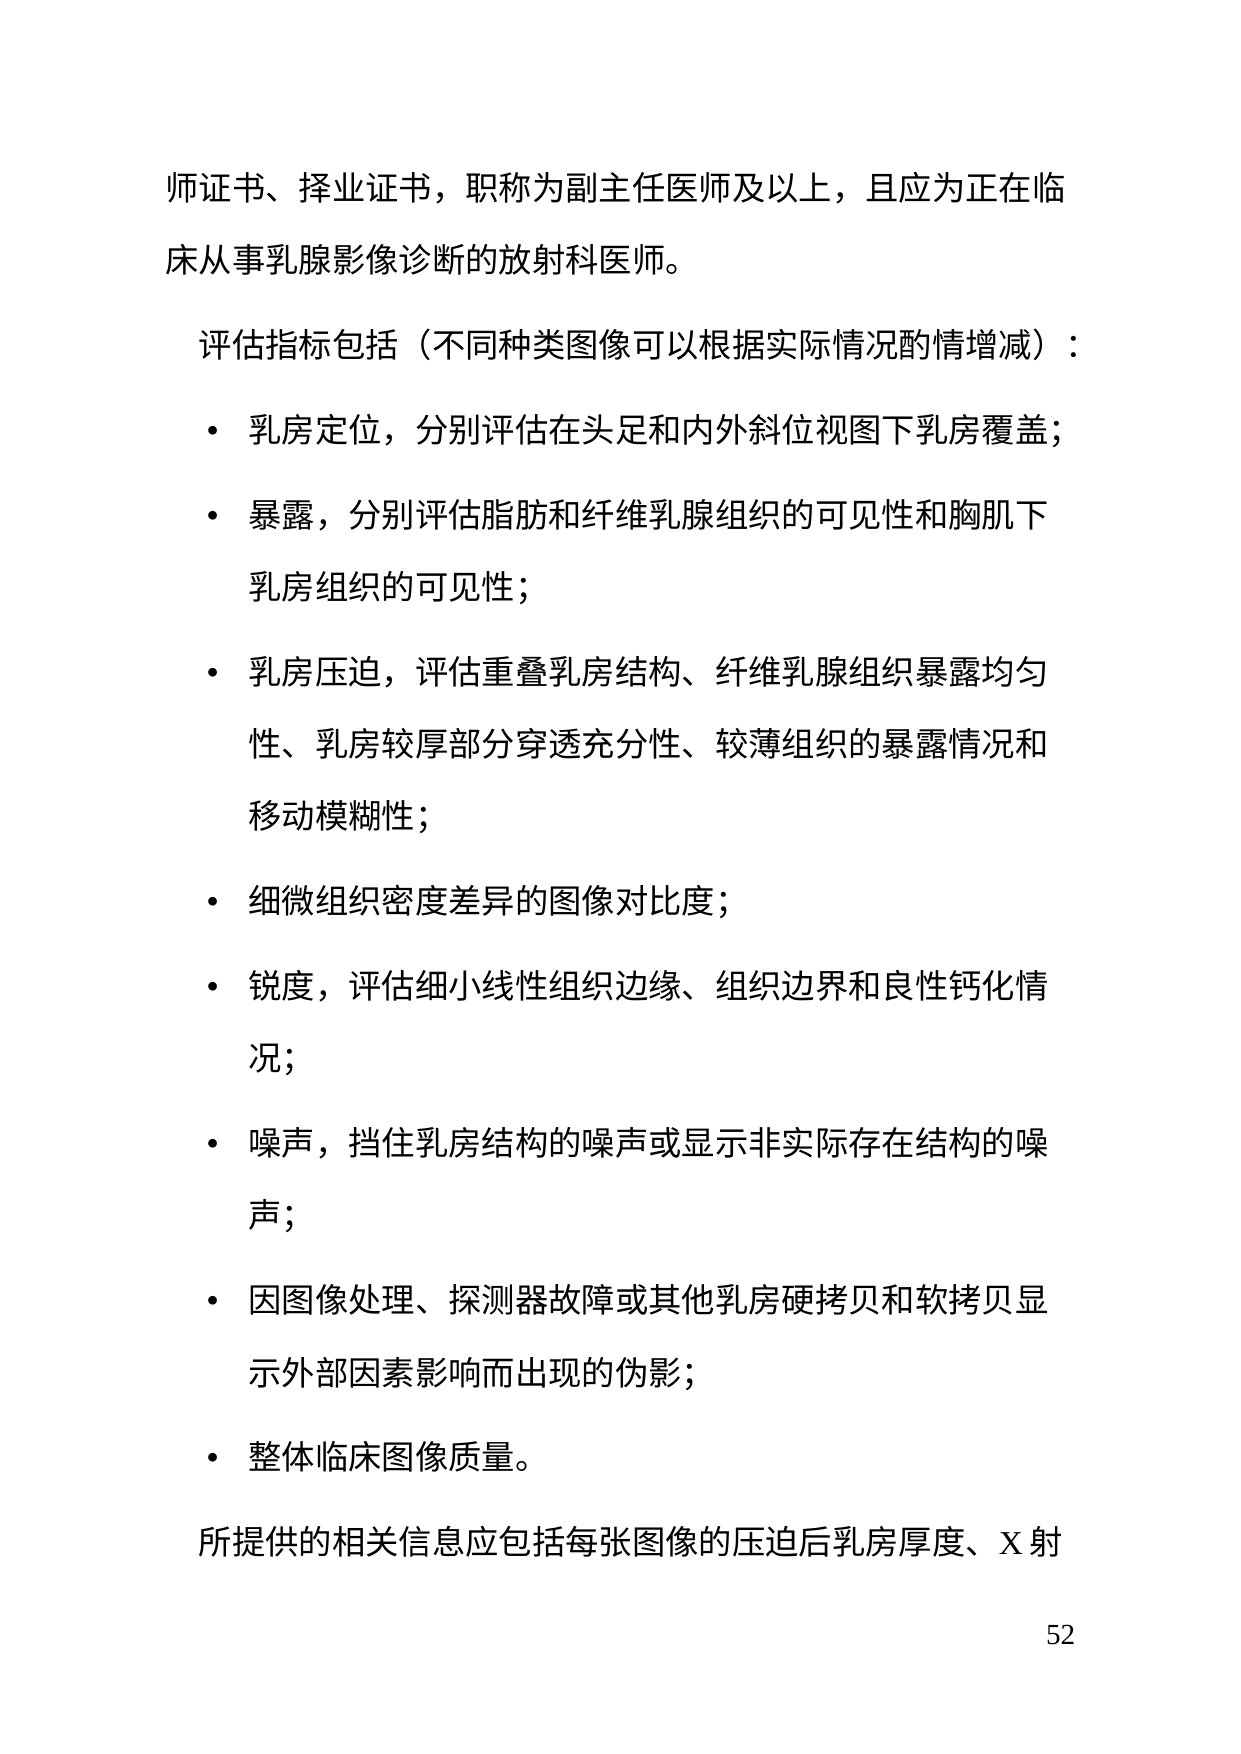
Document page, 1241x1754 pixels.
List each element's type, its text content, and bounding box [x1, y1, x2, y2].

list 细微组织密度差异的图像对比度； [207, 875, 1075, 923]
text 评估指标包括（不同种类图像可以根据实际情况酌情增减）： [165, 319, 1075, 367]
list 噪声，挡住乳房结构的噪声或显示非实际存在结构的噪声； [207, 1117, 1075, 1237]
list 乳房定位，分别评估在头足和内外斜位视图下乳房覆盖； [207, 404, 1075, 452]
list 整体临床图像质量。 [207, 1431, 1075, 1479]
list 因图像处理、探测器故障或其他乳房硬拷贝和软拷贝显示外部因素影响而出现的伪影； [207, 1274, 1075, 1394]
list 乳房压迫，评估重叠乳房结构、纤维乳腺组织暴露均匀性、乳房较厚部分穿透充分性、较薄组织的暴露情况和移动模糊性； [207, 646, 1075, 838]
list 锐度，评估细小线性组织边缘、组织边界和良性钙化情况； [207, 960, 1075, 1080]
list 暴露，分别评估脂肪和纤维乳腺组织的可见性和胸肌下乳房组织的可见性； [207, 489, 1075, 609]
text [165, 1516, 1075, 1564]
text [165, 162, 1075, 282]
